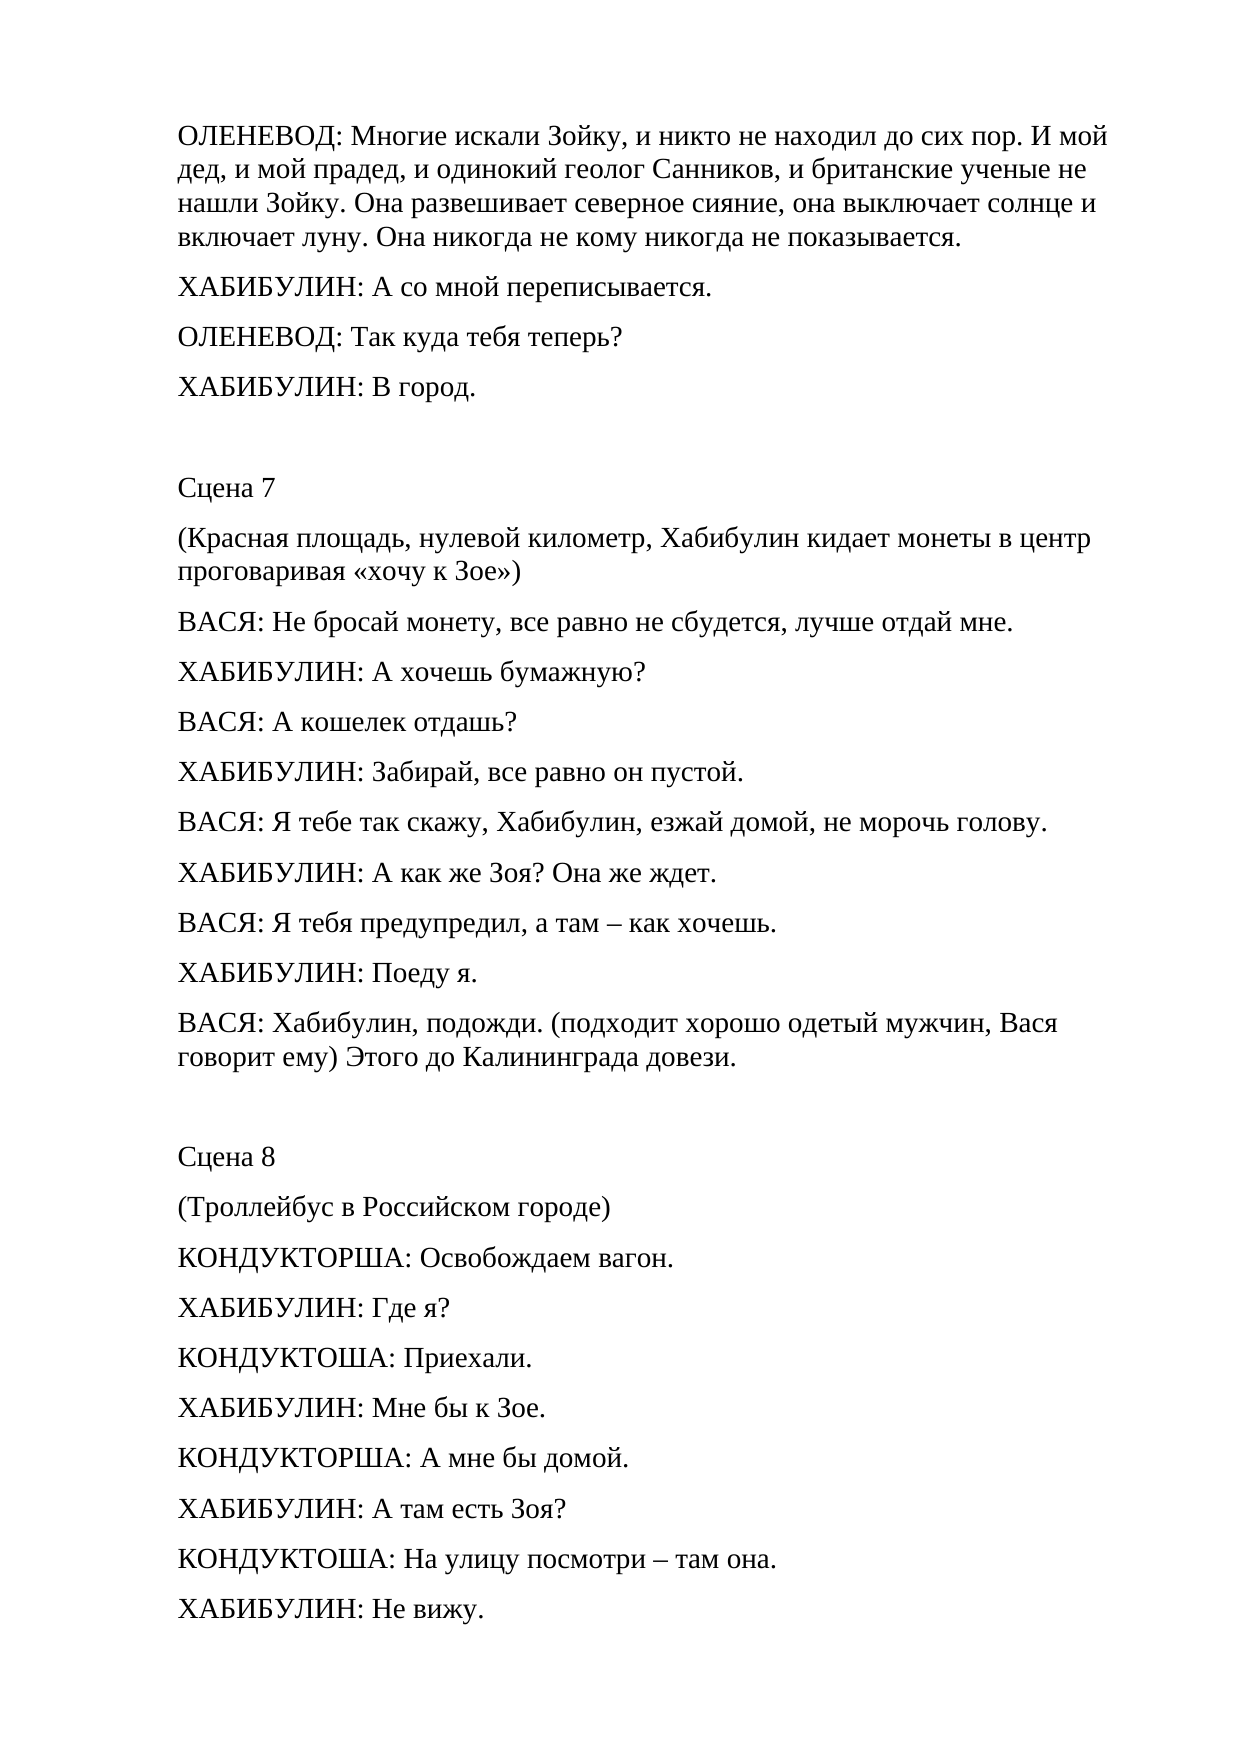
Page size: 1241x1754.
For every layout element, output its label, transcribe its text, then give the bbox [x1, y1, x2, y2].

text ВАСЯ: Хабибулин, подожди. (подходит хорошо одетый мужчин, Вася говорит ему) Этого до Калининграда довези. [177, 1005, 1152, 1072]
text ХАБИБУЛИН: Поеду я. [177, 955, 1152, 989]
text Сцена 8 [177, 1139, 1152, 1173]
text ОЛЕНЕВОД: Так куда тебя теперь? [177, 319, 1152, 353]
text ХАБИБУЛИН: А как же Зоя? Она же ждет. [177, 855, 1152, 888]
text ВАСЯ: Я тебе так скажу, Хабибулин, езжай домой, не морочь голову. [177, 804, 1152, 838]
text Сцена 7 [177, 470, 1152, 503]
text ХАБИБУЛИН: В город. [177, 369, 1152, 403]
text ХАБИБУЛИН: Не вижу. [177, 1591, 1152, 1625]
text КОНДУКТОША: На улицу посмотри – там она. [177, 1541, 1152, 1574]
text ХАБИБУЛИН: А там есть Зоя? [177, 1491, 1152, 1524]
text ВАСЯ: Я тебя предупредил, а там – как хочешь. [177, 905, 1152, 938]
text ХАБИБУЛИН: А со мной переписывается. [177, 269, 1152, 302]
text (Красная площадь, нулевой километр, Хабибулин кидает монеты в центр проговаривая «хочу к Зое») [177, 520, 1152, 587]
text КОНДУКТОРША: Освобождаем вагон. [177, 1240, 1152, 1273]
text ХАБИБУЛИН: Мне бы к Зое. [177, 1390, 1152, 1424]
text ХАБИБУЛИН: А хочешь бумажную? [177, 654, 1152, 687]
text ХАБИБУЛИН: Забирай, все равно он пустой. [177, 754, 1152, 788]
text КОНДУКТОРША: А мне бы домой. [177, 1441, 1152, 1474]
text ВАСЯ: А кошелек отдашь? [177, 704, 1152, 738]
text КОНДУКТОША: Приехали. [177, 1340, 1152, 1374]
text (Троллейбус в Российском городе) [177, 1189, 1152, 1223]
text ХАБИБУЛИН: Где я? [177, 1290, 1152, 1323]
text ОЛЕНЕВОД: Многие искали Зойку, и никто не находил до сих пор. И мой дед, и мой прадед, и одинокий геолог Санников, и британские ученые не нашли Зойку. Она развешивает северное сияние, она выключает солнце и включает луну. Она никогда не кому никогда не показывается. [177, 118, 1152, 252]
text ВАСЯ: Не бросай монету, все равно не сбудется, лучше отдай мне. [177, 604, 1152, 637]
